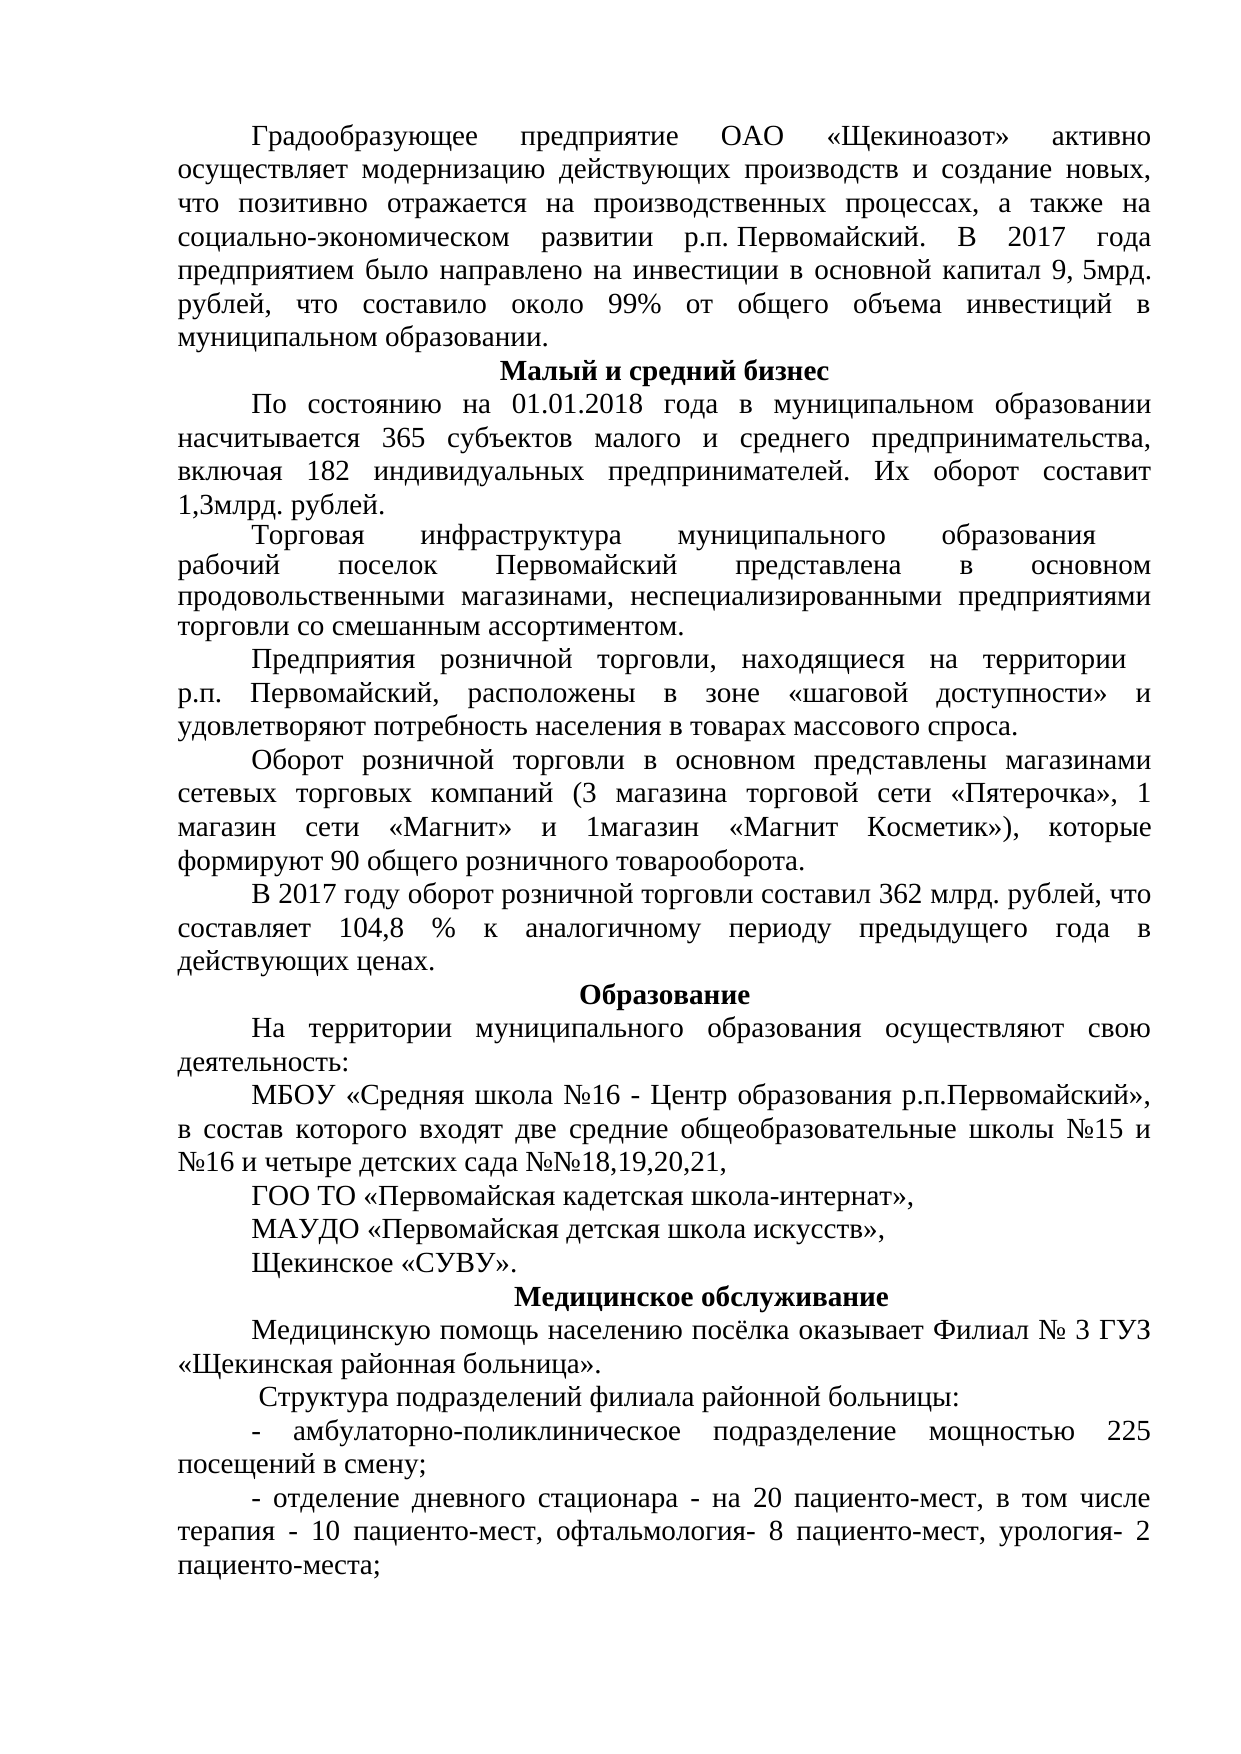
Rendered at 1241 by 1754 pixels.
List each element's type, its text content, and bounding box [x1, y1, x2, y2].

text МБОУ «Средняя школа №16 - Центр образования р.п.Первомайский», в состав которого входят две средние общеобразовательные школы №15 и №16 и четыре детских сада №№18,19,20,21, [177, 1077, 1152, 1178]
text Щекинское «СУВУ». [177, 1245, 1152, 1279]
text Медицинскую помощь населению посёлка оказывает Филиал № 3 ГУЗ «Щекинская районная больница». [177, 1312, 1152, 1379]
text Предприятия розничной торговли, находящиеся на территории р.п. Первомайский, расположены в зоне «шаговой доступности» и удовлетворяют потребность населения в товарах массового спроса. [177, 641, 1152, 742]
text МАУДО «Первомайская детская школа искусств», [177, 1212, 1152, 1245]
text Оборот розничной торговли в основном представлены магазинами сетевых торговых компаний (3 магазина торговой сети «Пятерочка», 1 магазин сети «Магнит» и 1магазин «Магнит Косметик»), которые формируют 90 общего розничного товарооборота. [177, 742, 1152, 876]
text Малый и средний бизнес [177, 353, 1152, 386]
text Градообразующее предприятие ОАО «Щекиноазот» активно осуществляет модернизацию действующих производств и создание новых, что позитивно отражается на производственных процессах, а также на социально-экономическом развитии р.п. Первомайский. В 2017 года предприятием было направлено на инвестиции в основной капитал 9, 5мрд. рублей, что составило около 99% от общего объема инвестиций в муниципальном образовании. [177, 118, 1152, 353]
text - отделение дневного стационара - на 20 пациенто-мест, в том числе терапия - 10 пациенто-мест, офтальмология- 8 пациенто-мест, урология- 2 пациенто-места; [177, 1480, 1152, 1581]
text В 2017 году оборот розничной торговли составил 362 млрд. рублей, что составляет 104,8 % к аналогичному периоду предыдущего года в действующих ценах. [177, 876, 1152, 977]
text Торговая инфраструктура муниципального образования рабочий поселок Первомайский представлена в основном продовольственными магазинами, неспециализированными предприятиями торговли со смешанным ассортиментом. [177, 521, 1152, 641]
text ГОО ТО «Первомайская кадетская школа-интернат», [177, 1178, 1152, 1212]
text Образование [177, 977, 1152, 1010]
text Структура подразделений филиала районной больницы: [177, 1379, 1152, 1413]
text - амбулаторно-поликлиническое подразделение мощностью 225 посещений в смену; [177, 1413, 1152, 1480]
text На территории муниципального образования осуществляют свою деятельность: [177, 1010, 1152, 1077]
text По состоянию на 01.01.2018 года в муниципальном образовании насчитывается 365 субъектов малого и среднего предпринимательства, включая 182 индивидуальных предпринимателей. Их оборот составит 1,3млрд. рублей. [177, 386, 1152, 521]
text Медицинское обслуживание [177, 1279, 1152, 1312]
